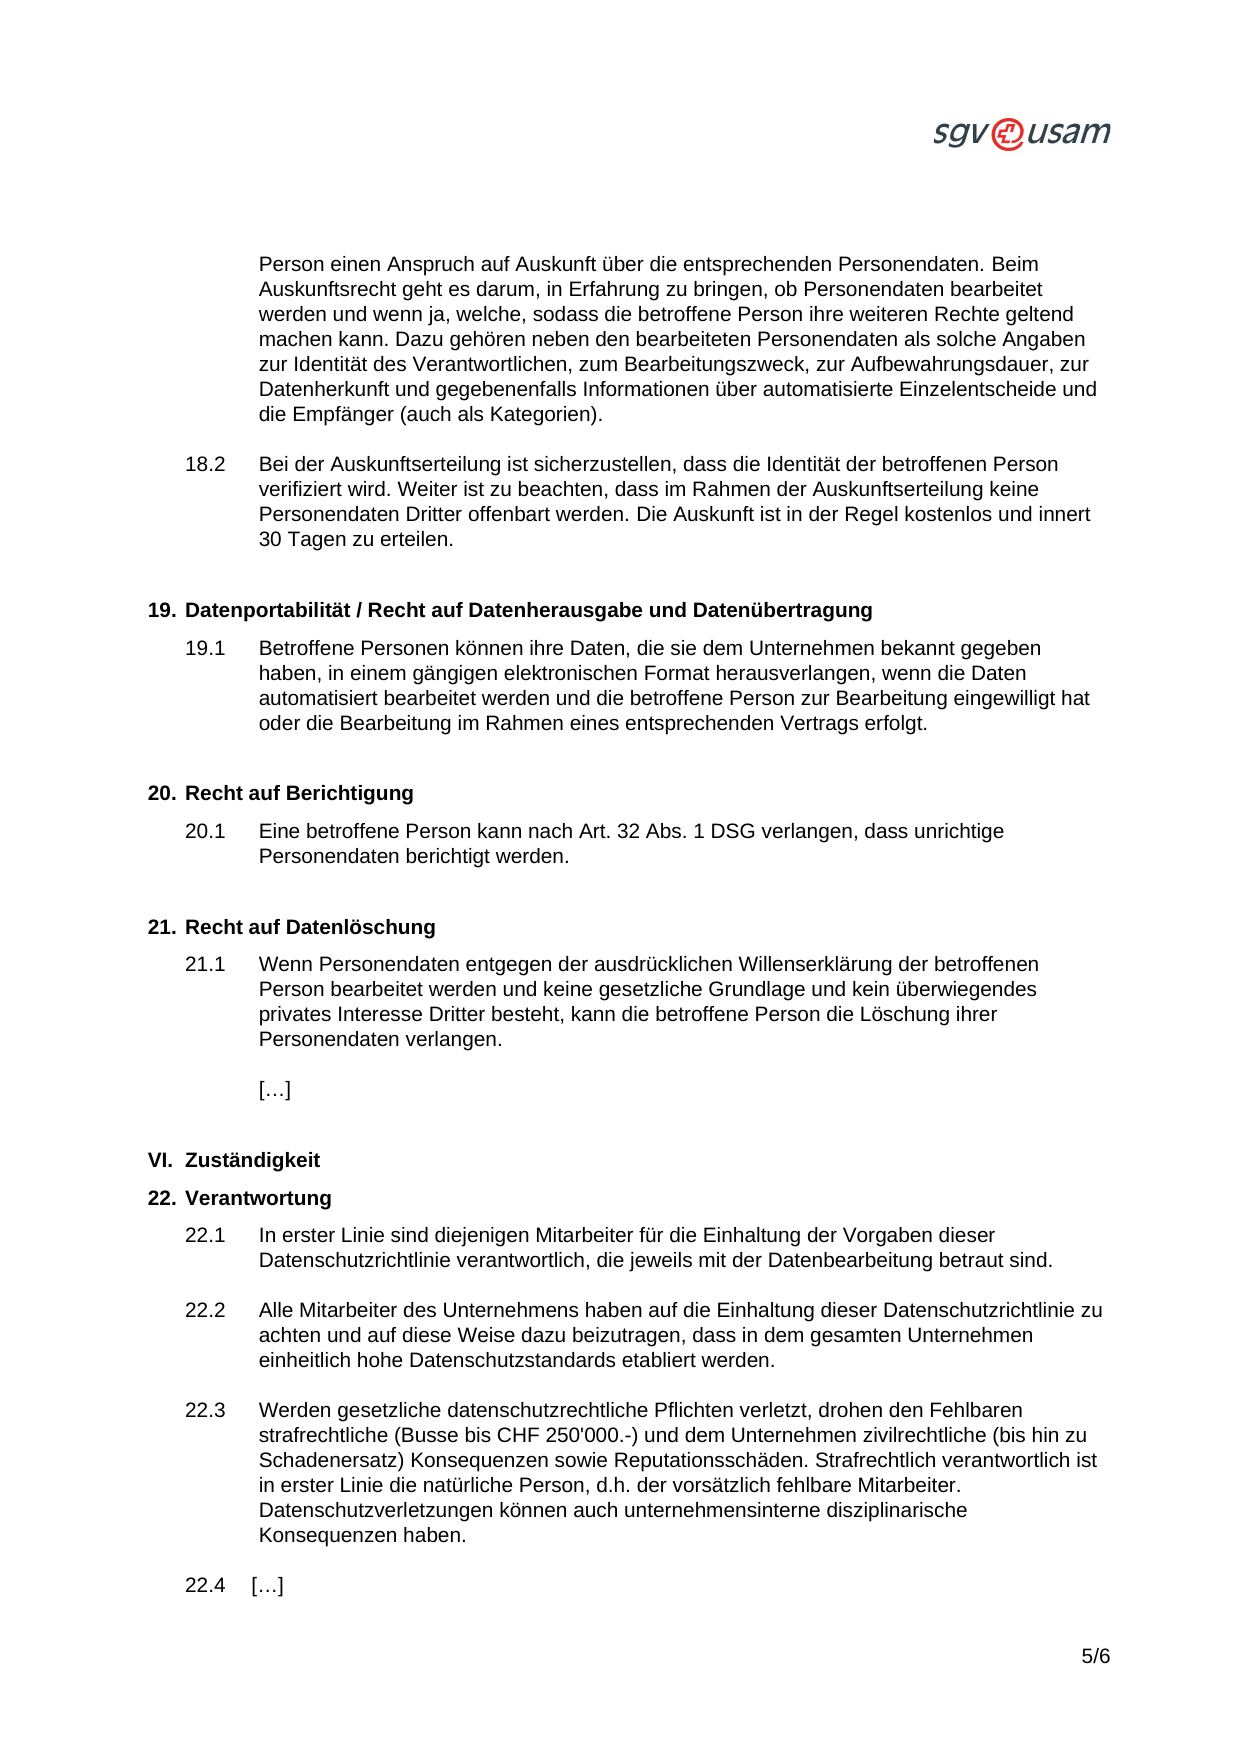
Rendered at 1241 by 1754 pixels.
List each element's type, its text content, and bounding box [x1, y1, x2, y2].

text 22. Verantwortung [148, 1184, 1110, 1209]
text 19. Datenportabilität / Recht auf Datenherausgabe und Datenübertragung [148, 597, 1110, 622]
text 22.2 Alle Mitarbeiter des Unternehmens haben auf die Einhaltung dieser Datenschutzrichtlinie zu achten und auf diese Weise dazu beizutragen, dass in dem gesamten Unternehmen einheitlich hohe Datenschutzstandards etabliert werden. [185, 1297, 1110, 1372]
text 20.1 Eine betroffene Person kann nach Art. 32 Abs. 1 DSG verlangen, dass unrichtige Personendaten berichtigt werden. [185, 818, 1110, 868]
text 22.1 In erster Linie sind diejenigen Mitarbeiter für die Einhaltung der Vorgaben dieser Datenschutzrichtlinie verantwortlich, die jeweils mit der Datenbearbeitung betraut sind. [185, 1222, 1110, 1272]
text VI. Zuständigkeit [148, 1147, 1110, 1172]
text 19.1 Betroffene Personen können ihre Daten, die sie dem Unternehmen bekannt gegeben haben, in einem gängigen elektronischen Format herausverlangen, wenn die Daten automatisiert bearbeitet werden und die betroffene Person zur Bearbeitung eingewilligt hat oder die Bearbeitung im Rahmen eines entsprechenden Vertrags erfolgt. [185, 634, 1110, 734]
text 20. Recht auf Berichtigung [148, 780, 1110, 805]
text 21. Recht auf Datenlöschung [148, 913, 1110, 938]
picture [933, 118, 1111, 151]
text […] [221, 1076, 1110, 1101]
text 22.3 Werden gesetzliche datenschutzrechtliche Pflichten verletzt, drohen den Fehlbaren strafrechtliche (Busse bis CHF 250'000.-) und dem Unternehmen zivilrechtliche (bis hin zu Schadenersatz) Konsequenzen sowie Reputationsschäden. Strafrechtlich verantwortlich ist in erster Linie die natürliche Person, d.h. der vorsätzlich fehlbare Mitarbeiter. Datenschutzverletzungen können auch unternehmensinterne disziplinarische Konsequenzen haben. [185, 1397, 1110, 1547]
text 21.1 Wenn Personendaten entgegen der ausdrücklichen Willenserklärung der betroffenen Person bearbeitet werden und keine gesetzliche Grundlage und kein überwiegendes privates Interesse Dritter besteht, kann die betroffene Person die Löschung ihrer Personendaten verlangen. [185, 951, 1110, 1051]
text 22.4 […] [185, 1572, 1110, 1597]
text 18.2 Bei der Auskunftserteilung ist sicherzustellen, dass die Identität der betroffenen Person verifiziert wird. Weiter ist zu beachten, dass im Rahmen der Auskunftserteilung keine Personendaten Dritter offenbart werden. Die Auskunft ist in der Regel kostenlos und innert 30 Tagen zu erteilen. [185, 451, 1110, 551]
